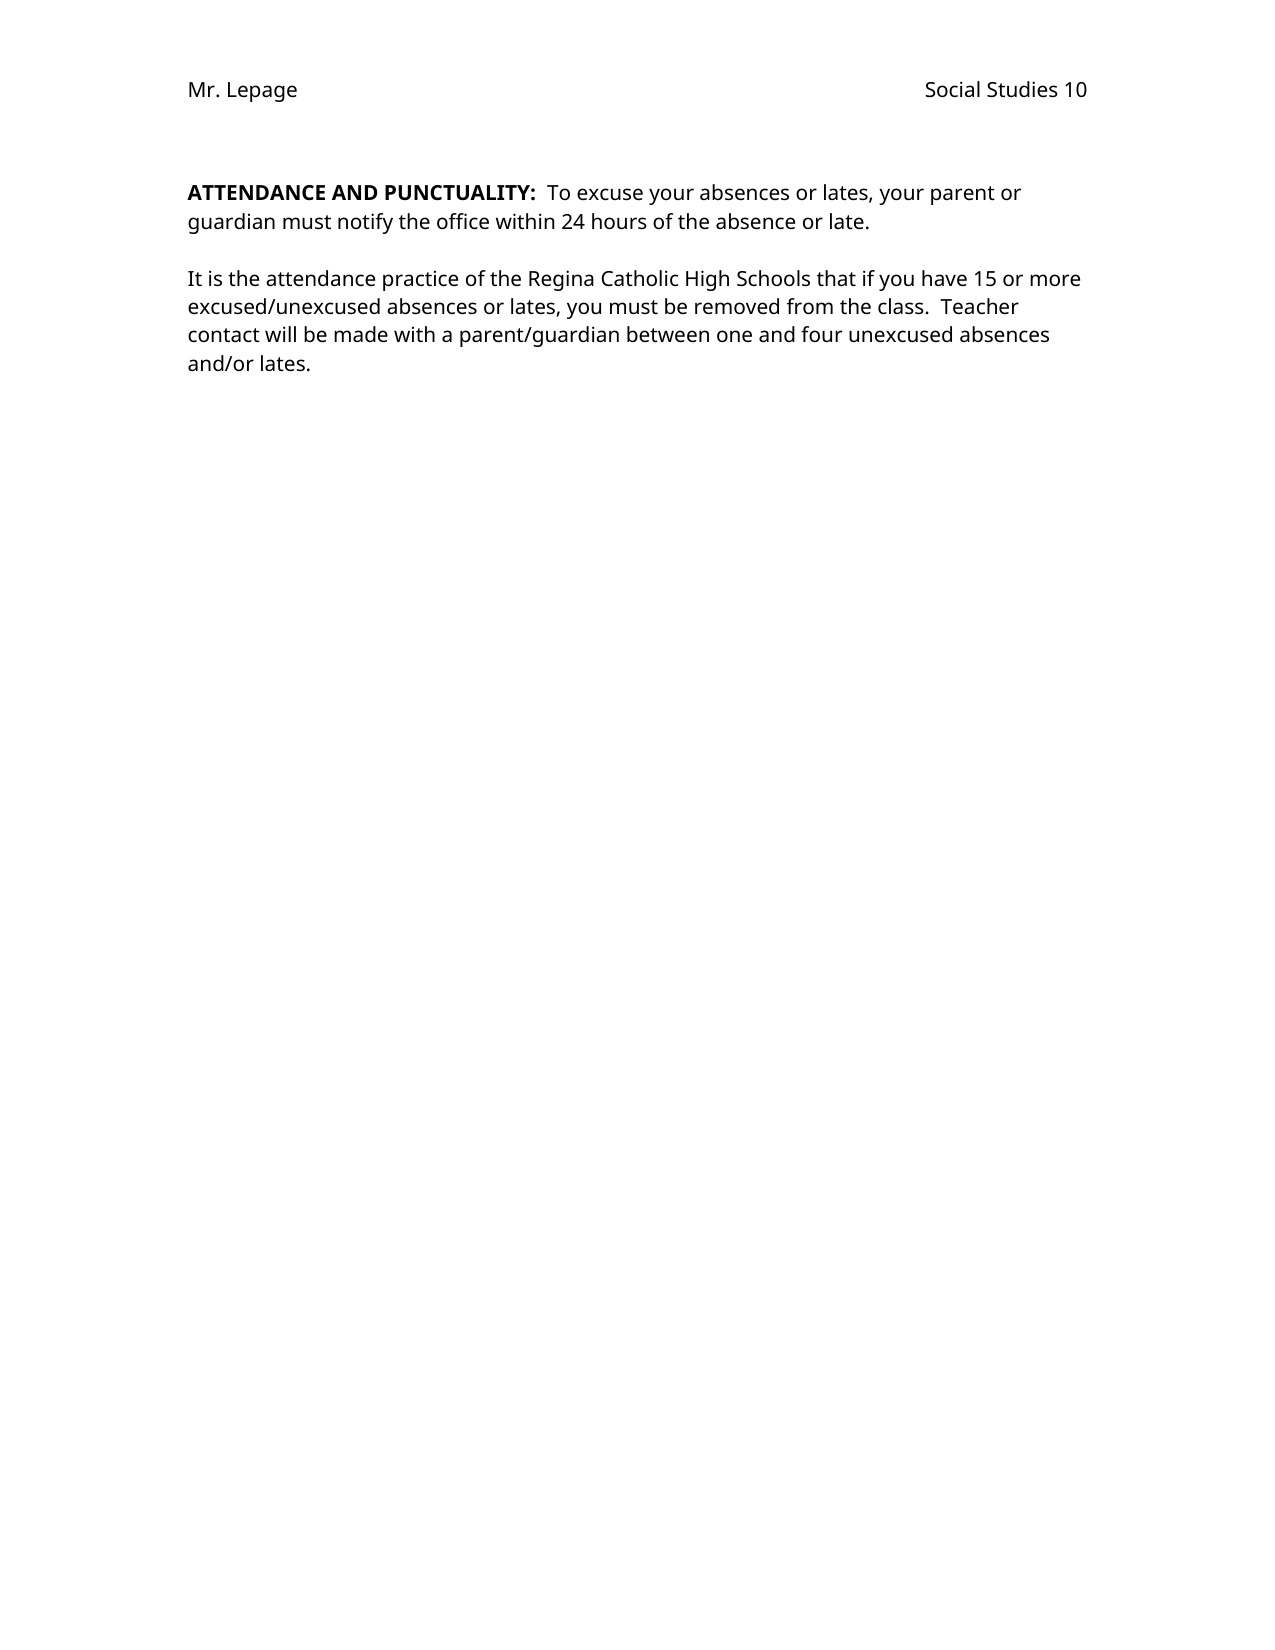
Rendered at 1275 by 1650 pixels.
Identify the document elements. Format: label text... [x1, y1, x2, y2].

text ATTENDANCE AND PUNCTUALITY: To excuse your absences or lates, your parent or guardian must notify the office within 24 hours of the absence or late. [187, 178, 1087, 235]
text It is the attendance practice of the Regina Catholic High Schools that if you have 15 or more excused/unexcused absences or lates, you must be removed from the class. Teacher contact will be made with a parent/guardian between one and four unexcused absences and/or lates. [187, 264, 1087, 377]
